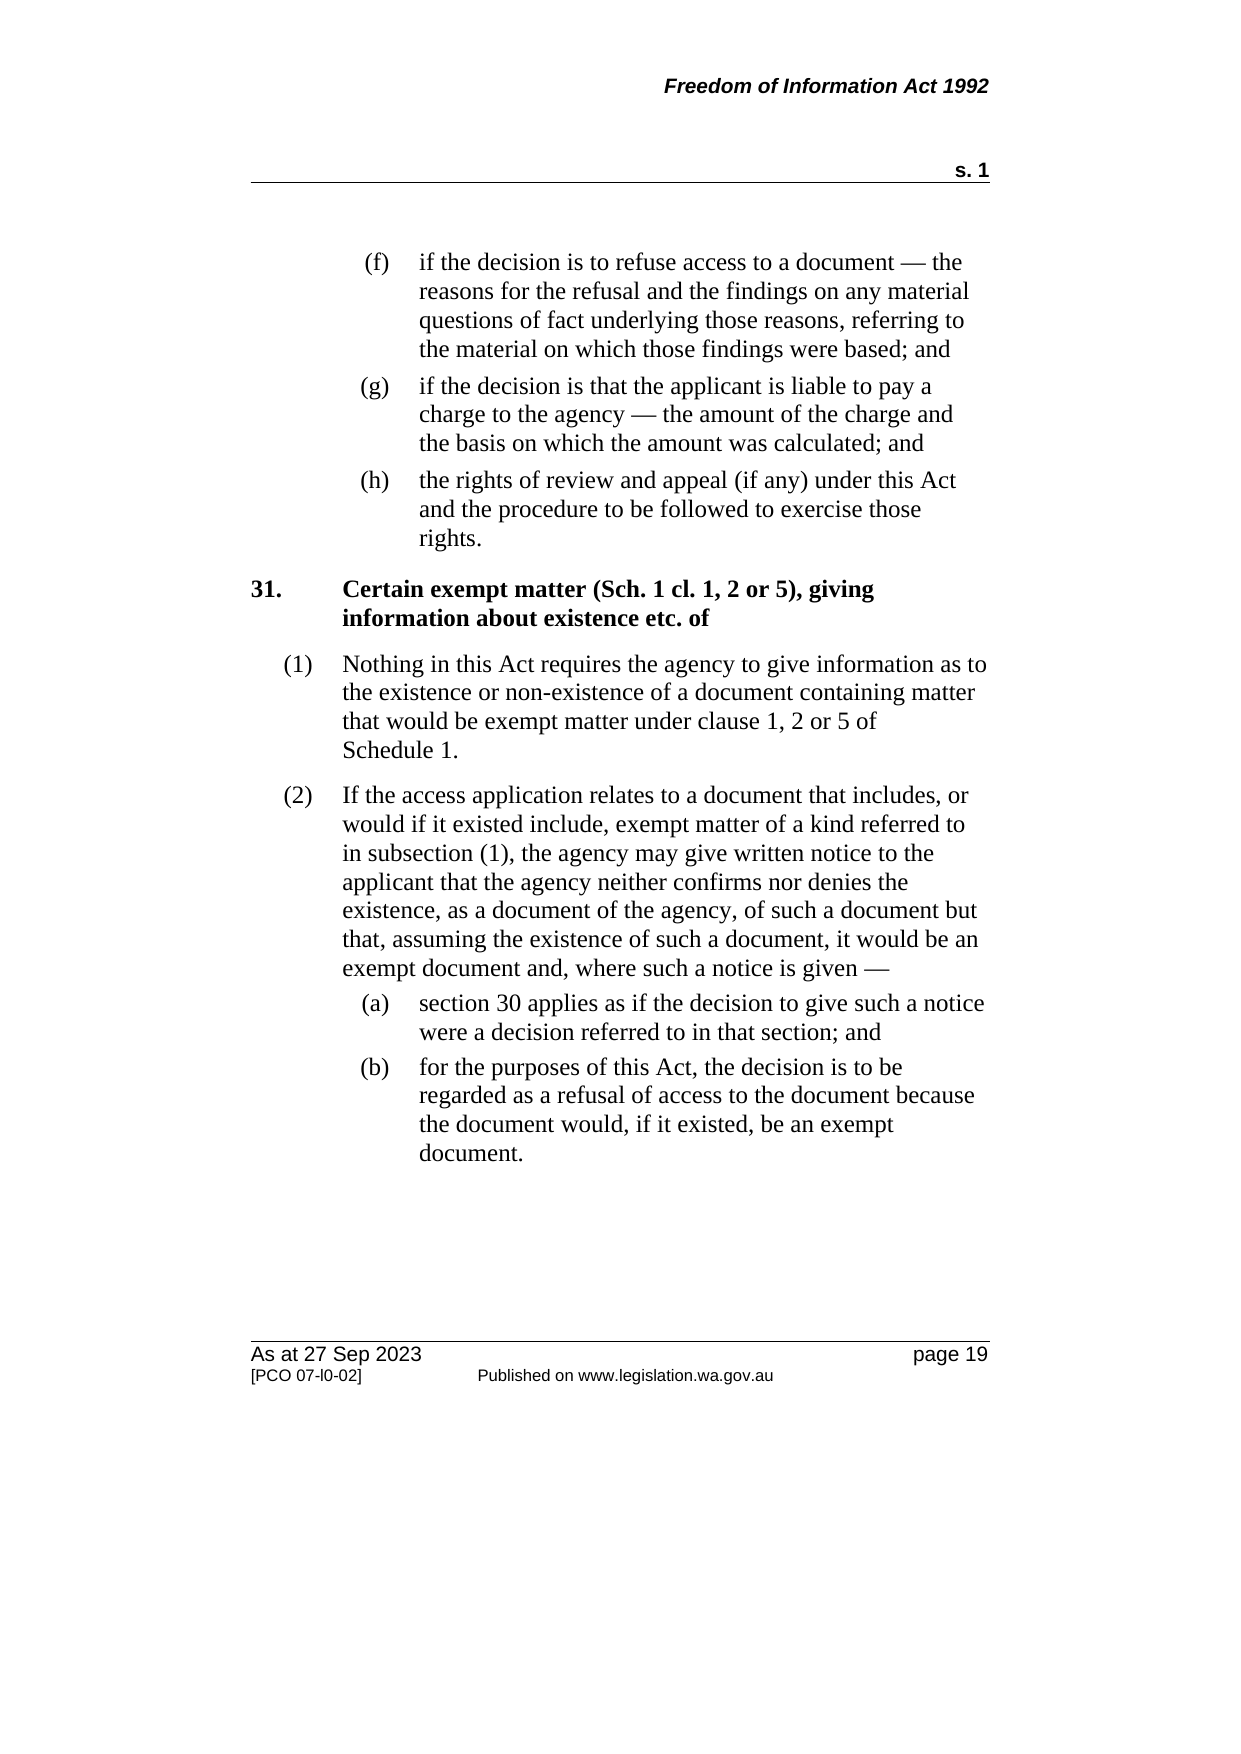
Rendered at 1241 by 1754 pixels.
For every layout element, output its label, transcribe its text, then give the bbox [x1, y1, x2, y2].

text (g) if the decision is that the applicant is liable to pay a charge to the agency — the amount of the charge and the basis on which the amount was calculated; and [251, 371, 990, 457]
text (b) for the purposes of this Act, the decision is to be regarded as a refusal of access to the document because the document would, if it existed, be an exempt document. [251, 1052, 990, 1167]
text (1) Nothing in this Act requires the agency to give information as to the existence or non-existence of a document containing matter that would be exempt matter under clause 1, 2 or 5 of Schedule 1. [251, 649, 990, 764]
subtitle 31. Certain exempt matter (Sch. 1 cl. 1, 2 or 5), giving information about existence etc. of [251, 574, 990, 632]
text (f) if the decision is to refuse access to a document — the reasons for the refusal and the findings on any material questions of fact underlying those reasons, referring to the material on which those findings were based; and [251, 247, 990, 362]
text (a) section 30 applies as if the decision to give such a notice were a decision referred to in that section; and [251, 988, 990, 1045]
text (h) the rights of review and appeal (if any) under this Act and the procedure to be followed to exercise those rights. [251, 465, 990, 552]
text (2) If the access application relates to a document that includes, or would if it existed include, exempt matter of a kind referred to in subsection (1), the agency may give written notice to the applicant that the agency neither confirms nor denies the existence, as a document of the agency, of such a document but that, assuming the existence of such a document, it would be an exempt document and, where such a notice is given — [251, 780, 990, 982]
